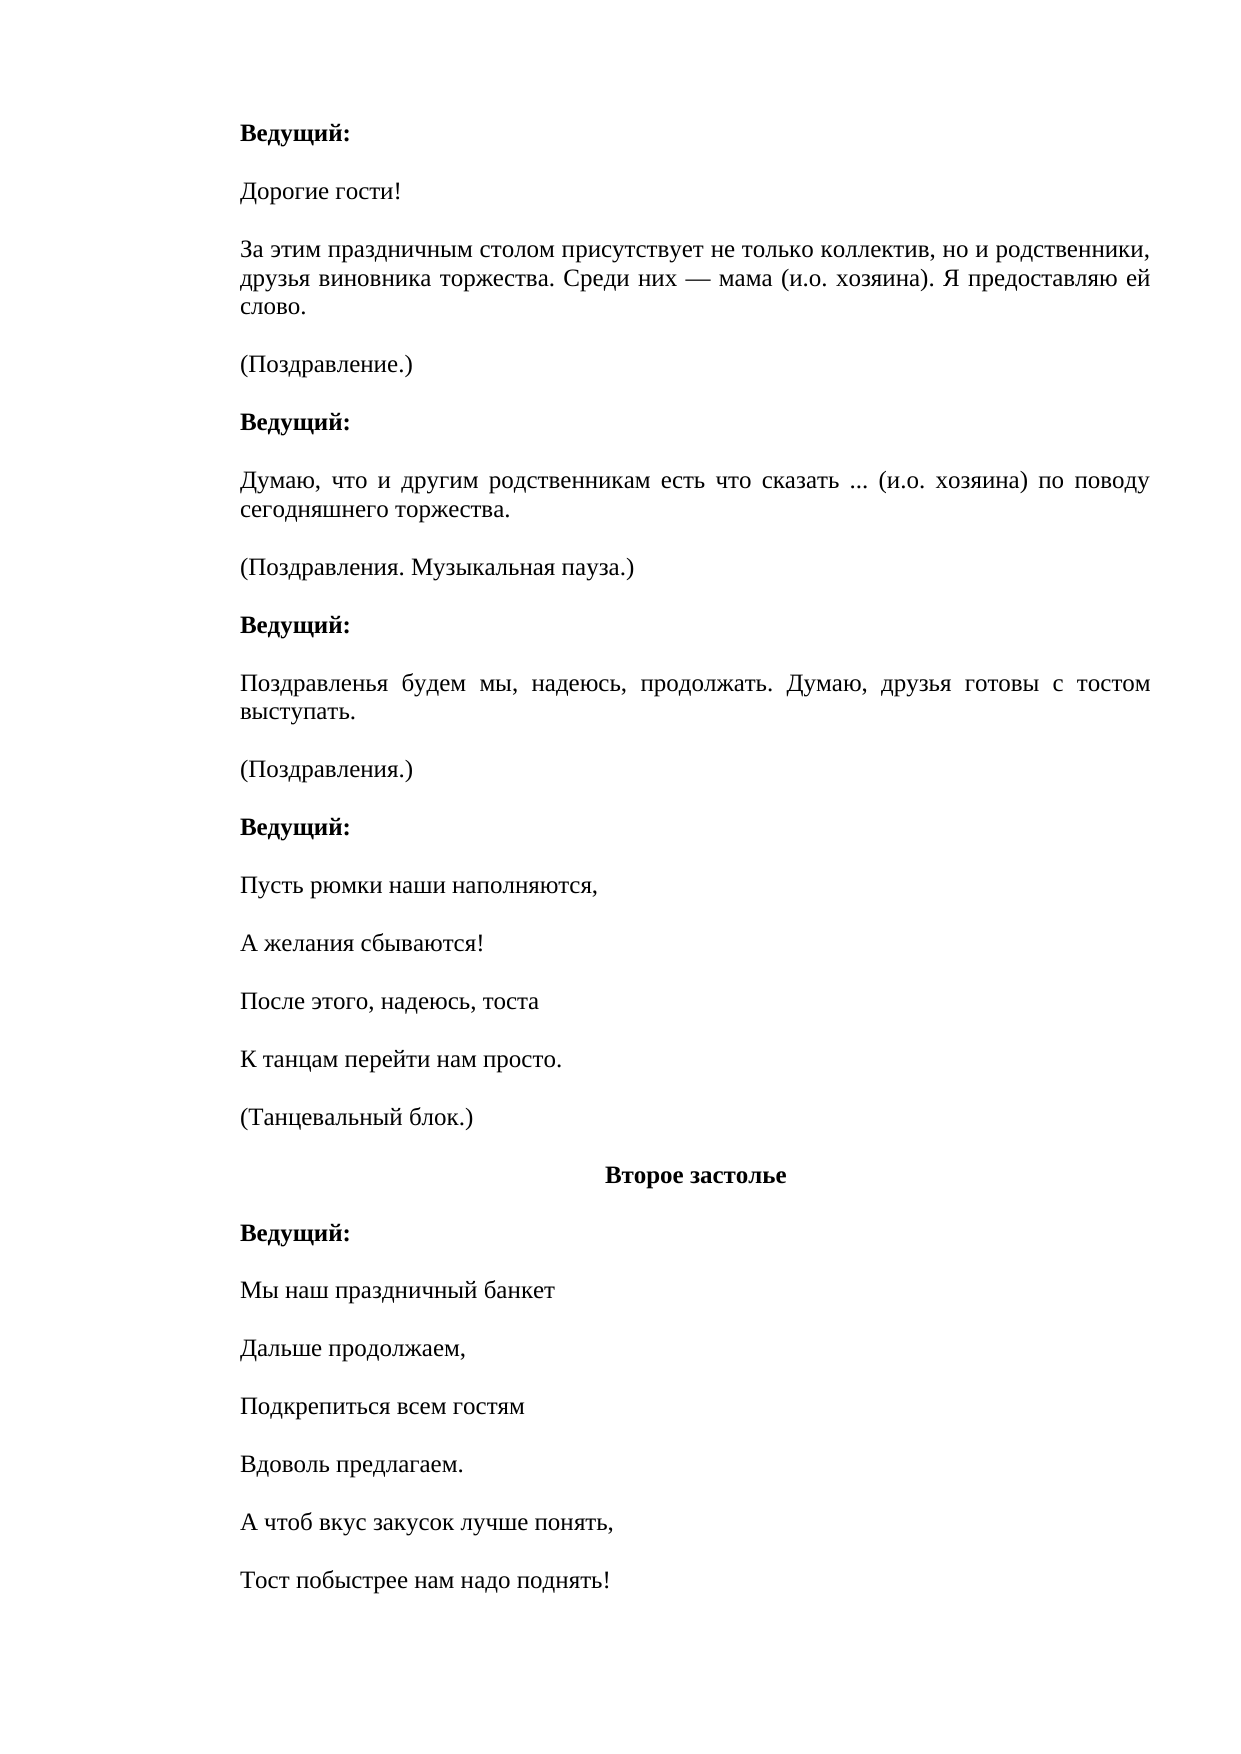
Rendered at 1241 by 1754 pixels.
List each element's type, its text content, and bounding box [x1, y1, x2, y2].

text (Поздравления.) [240, 754, 1152, 783]
text Ведущий: [240, 118, 1152, 147]
text За этим праздничным столом присутствует не только коллектив, но и родственники, друзья виновника торжества. Среди них — мама (и.о. хозяина). Я предоставляю ей слово. [240, 234, 1152, 320]
text Ведущий: [240, 407, 1152, 436]
text (Поздравления. Музыкальная пауза.) [240, 552, 1152, 581]
text Дорогие гости! [240, 176, 1152, 205]
text Второе застолье [240, 1160, 1152, 1188]
text Ведущий: [240, 812, 1152, 841]
text Подкрепиться всем гостям [240, 1391, 1152, 1420]
text Вдоволь предлагаем. [240, 1449, 1152, 1478]
text Тост побыстрее нам надо поднять! [240, 1565, 1152, 1594]
text Дальше продолжаем, [240, 1333, 1152, 1362]
text После этого, надеюсь, тоста [240, 986, 1152, 1015]
text А чтоб вкус закусок лучше понять, [240, 1507, 1152, 1536]
text К танцам перейти нам просто. [240, 1044, 1152, 1073]
text Ведущий: [240, 1218, 1152, 1246]
text А желания сбываются! [240, 928, 1152, 957]
text Ведущий: [240, 610, 1152, 638]
text Поздравленья будем мы, надеюсь, продолжать. Думаю, друзья готовы с тостом выступать. [240, 668, 1152, 725]
text (Поздравление.) [240, 349, 1152, 378]
text Пусть рюмки наши наполняются, [240, 870, 1152, 899]
text Мы наш праздничный банкет [240, 1276, 1152, 1304]
text Думаю, что и другим родственникам есть что сказать ... (и.о. хозяина) по поводу сегодняшнего торжества. [240, 465, 1152, 523]
text (Танцевальный блок.) [240, 1102, 1152, 1131]
